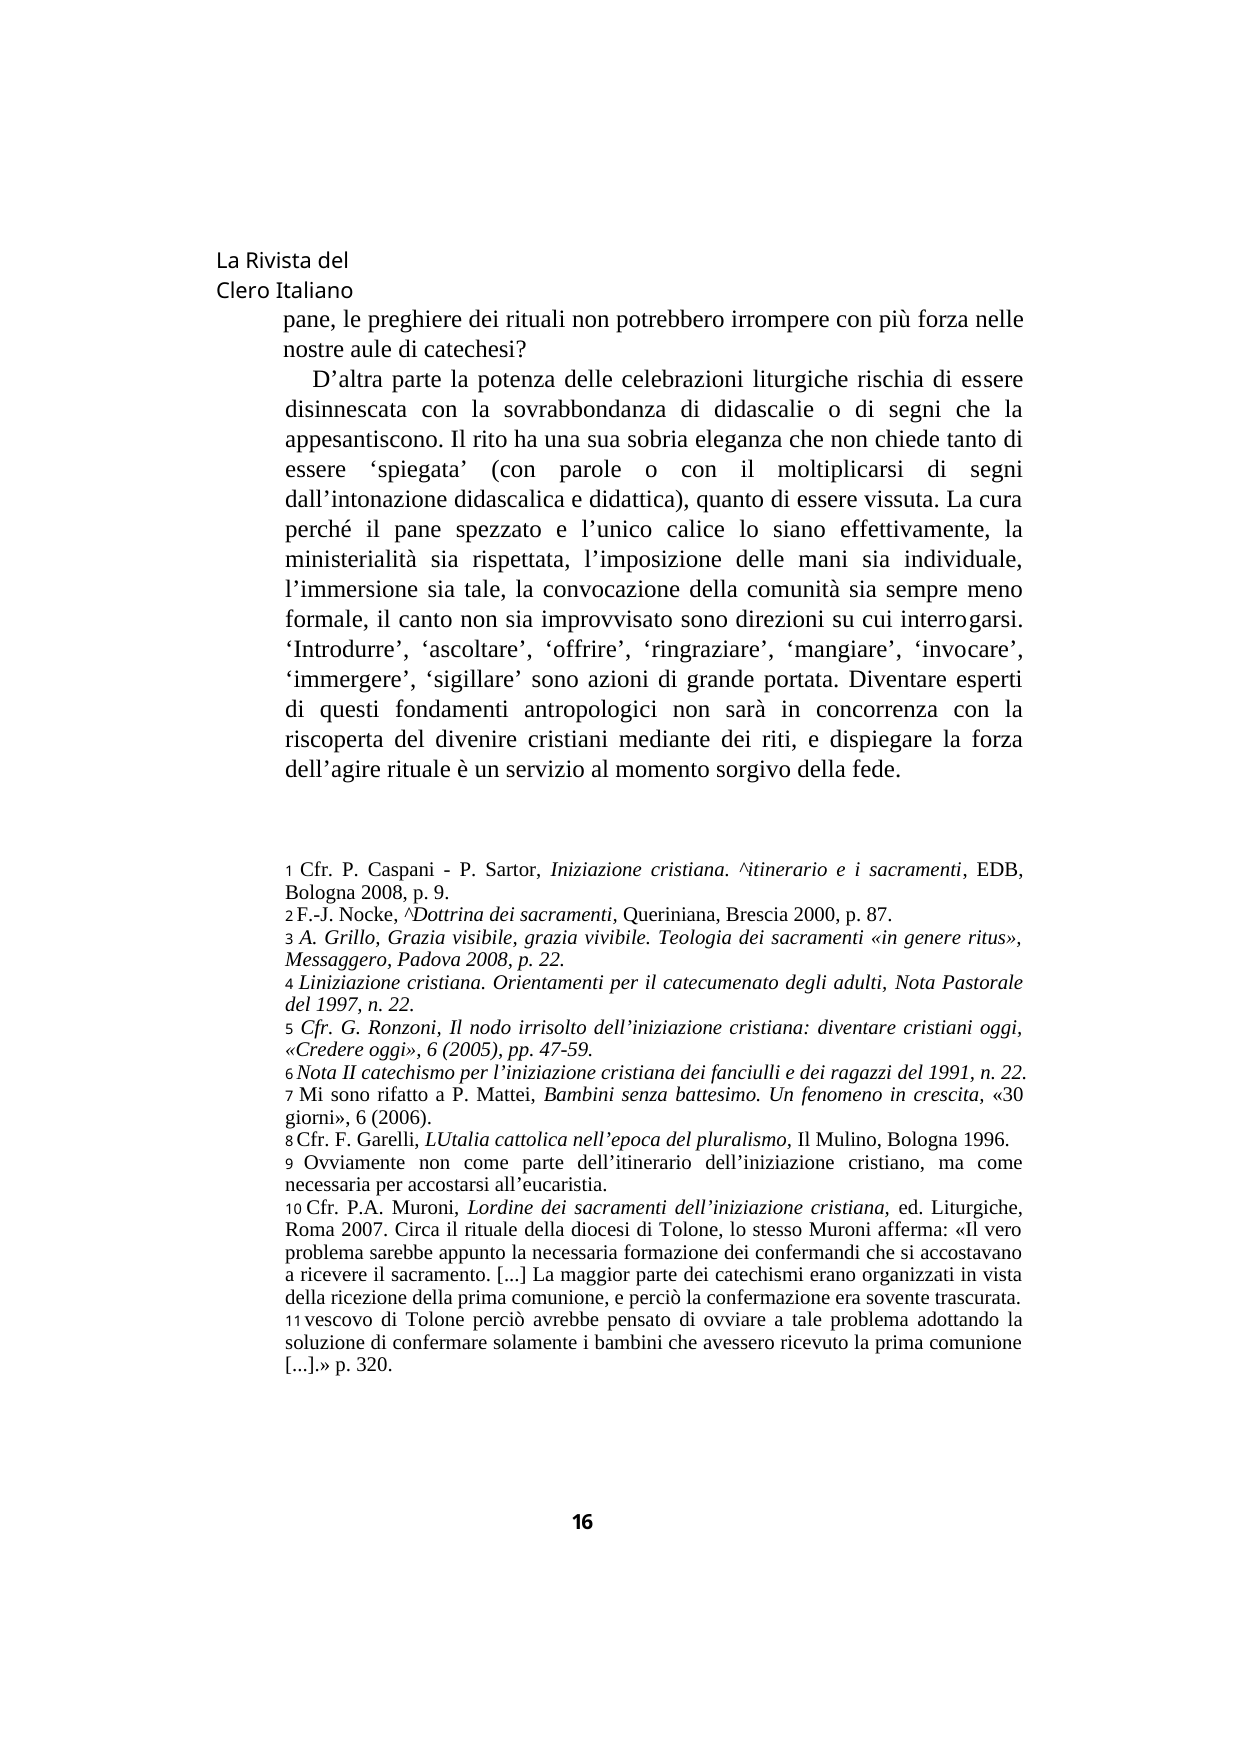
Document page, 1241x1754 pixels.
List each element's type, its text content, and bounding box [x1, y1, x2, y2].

list Mi sono rifatto a P. Mattei, Bambini senza battesimo. Un fenomeno in crescita, «30 giorni», 6 (2006). [285, 1084, 1023, 1129]
list Nota II catechismo per l’iniziazione cristiana dei fanciulli e dei ragazzi del 1991, n. 22. [285, 1061, 1027, 1084]
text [283, 304, 1025, 364]
list F.-J. Nocke, ^Dottrina dei sacramenti, Queriniana, Brescia 2000, p. 87. [285, 904, 1027, 926]
list Liniziazione cristiana. Orientamenti per il catecumenato degli adulti, Nota Pastorale del 1997, n. 22. [285, 971, 1023, 1016]
text D’altra parte la potenza delle celebrazioni liturgiche rischia di essere disinnescata con la sovrabbondanza di didascalie o di segni che la appesantiscono. Il rito ha una sua sobria eleganza che non chiede tanto di essere ‘spiegata’ (con parole o con il moltiplicarsi di segni dall’intonazione didascalica e didattica), quanto di essere vissuta. La cura perché il pane spezzato e l’unico calice lo siano effettivamente, la ministerialità sia rispettata, l’imposizione delle mani sia individuale, l’immersione sia tale, la convocazione della comunità sia sempre meno formale, il canto non sia improvvisato sono direzioni su cui interrogarsi. ‘Introdurre’, ‘ascoltare’, ‘offrire’, ‘ringraziare’, ‘mangiare’, ‘invocare’, ‘immergere’, ‘sigillare’ sono azioni di grande portata. Diventare esperti di questi fondamenti antropologici non sarà in concorrenza con la riscoperta del divenire cristiani mediante dei riti, e dispiegare la forza dell’agire rituale è un servizio al momento sorgivo della fede. [285, 364, 1023, 784]
list Cfr. P. Caspani - P. Sartor, Iniziazione cristiana. ^itinerario e i sacramenti, EDB, Bologna 2008, p. 9. [285, 859, 1023, 904]
list Cfr. G. Ronzoni, Il nodo irrisolto dell’iniziazione cristiana: diventare cristiani oggi, «Credere oggi», 6 (2005), pp. 47-59. [285, 1016, 1023, 1061]
list Cfr. F. Garelli, LUtalia cattolica nell’epoca del pluralismo, Il Mulino, Bologna 1996. [285, 1129, 1027, 1151]
list Cfr. P.A. Muroni, Lordine dei sacramenti dell’iniziazione cristiana, ed. Liturgiche, Roma 2007. Circa il rituale della diocesi di Tolone, lo stesso Muroni afferma: «Il vero problema sarebbe appunto la necessaria formazione dei confermandi che si accostavano a ricevere il sacramento. [...] La maggior parte dei catechismi erano organizzati in vista della ricezione della prima comunione, e perciò la confermazione era sovente trascurata. [285, 1196, 1023, 1309]
list Ovviamente non come parte dell’itinerario dell’iniziazione cristiano, ma come necessaria per accostarsi all’eucaristia. [285, 1151, 1023, 1196]
list vescovo di Tolone perciò avrebbe pensato di ovviare a tale problema adottando la soluzione di confermare solamente i bambini che avessero ricevuto la prima comunione [...].» p. 320. [285, 1309, 1023, 1376]
list A. Grillo, Grazia visibile, grazia vivibile. Teologia dei sacramenti «in genere ritus», Messaggero, Padova 2008, p. 22. [285, 926, 1023, 971]
